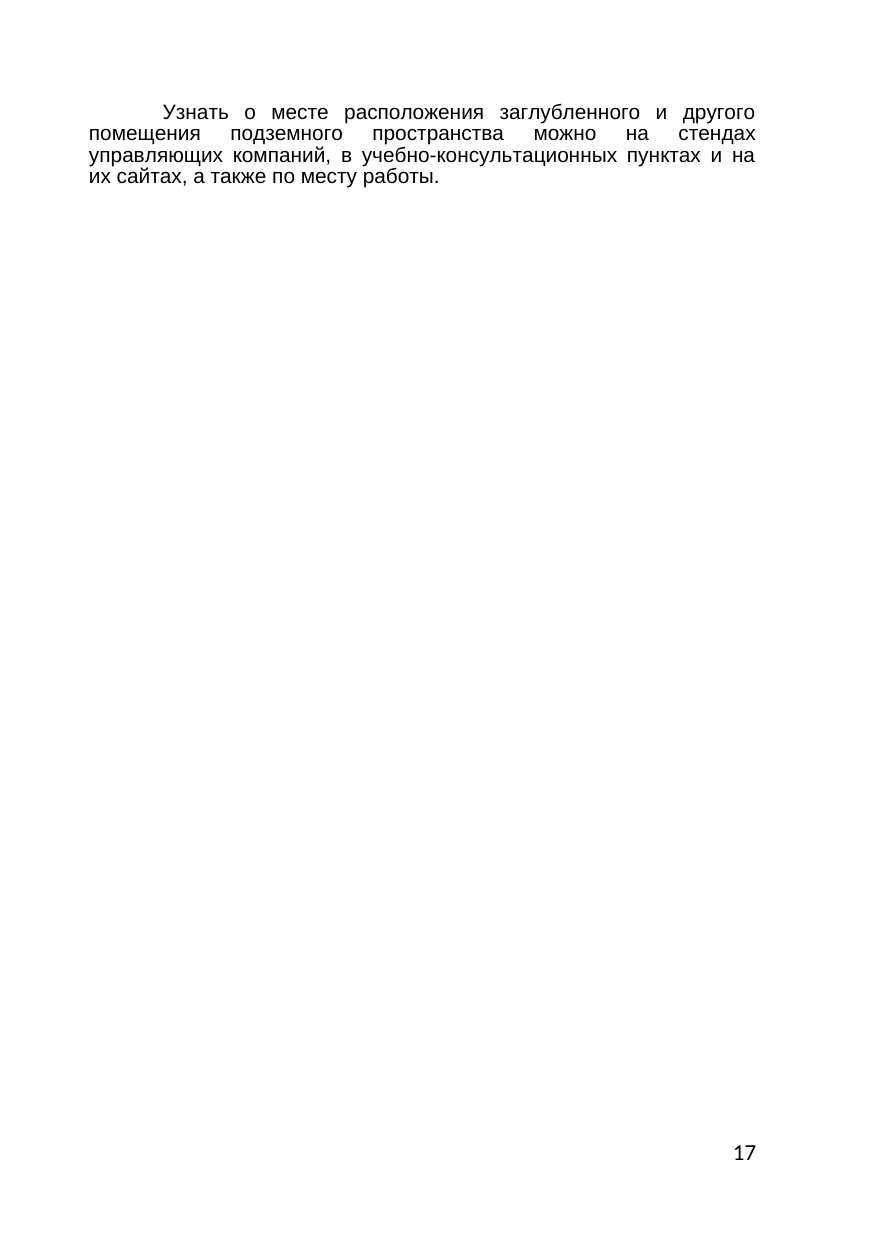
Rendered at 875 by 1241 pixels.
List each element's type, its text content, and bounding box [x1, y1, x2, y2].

text Узнать о месте расположения заглубленного и другого помещения подземного пространства можно на стендах управляющих компаний, в учебно-консультационных пунктах и на их сайтах, а также по месту работы. [89, 102, 756, 188]
